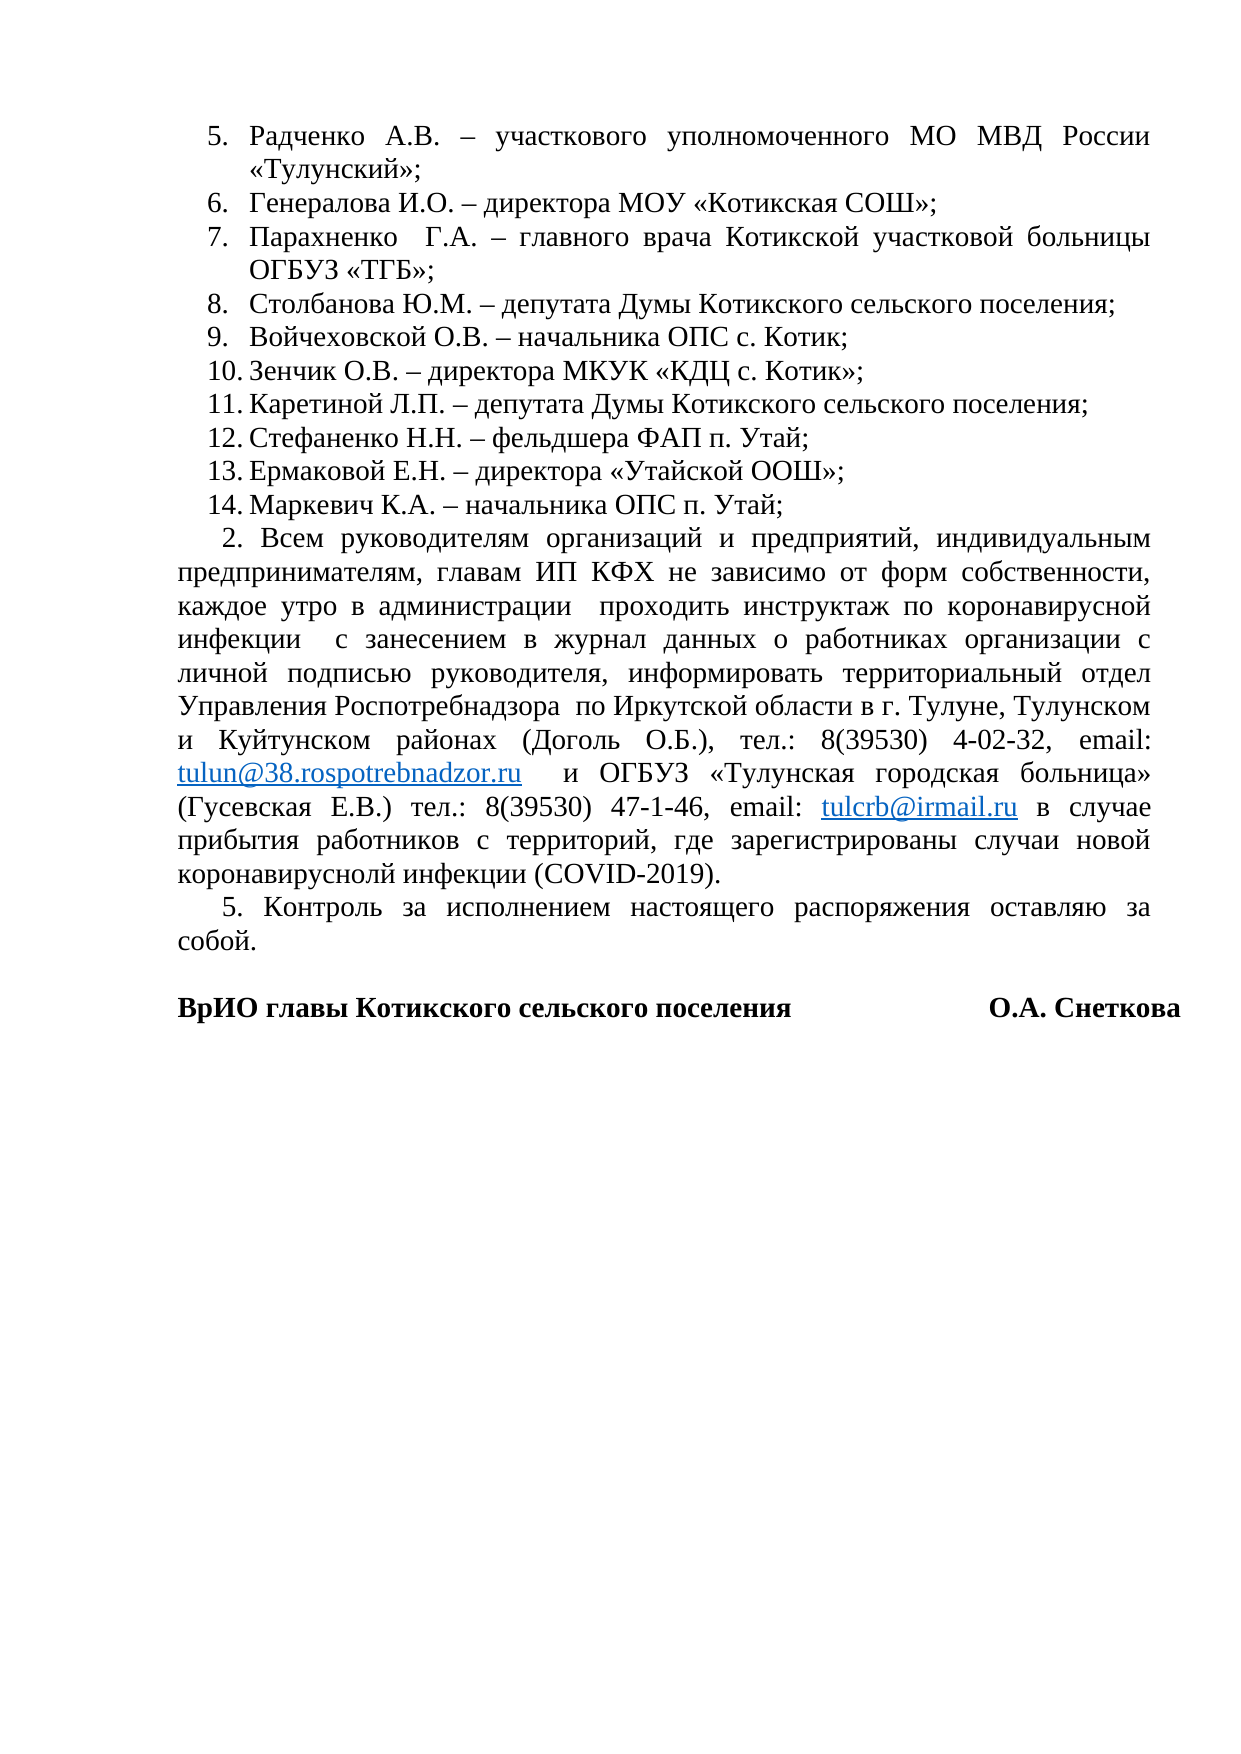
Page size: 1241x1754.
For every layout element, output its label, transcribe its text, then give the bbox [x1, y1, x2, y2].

list Войчеховской О.В. – начальника ОПС с. Котик; [207, 319, 1152, 353]
text ВрИО главы Котикского сельского поселения О.А. Снеткова [177, 990, 1211, 1024]
list Каретиной Л.П. – депутата Думы Котикского сельского поселения; [207, 386, 1152, 420]
list Зенчик О.В. – директора МКУК «КДЦ с. Котик»; [207, 353, 1152, 386]
text 5. Контроль за исполнением настоящего распоряжения оставляю за собой. [177, 889, 1152, 957]
text 2. Всем руководителям организаций и предприятий, индивидуальным предпринимателям, главам ИП КФХ не зависимо от форм собственности, каждое утро в администрации проходить инструктаж по коронавирусной инфекции с занесением в журнал данных о работниках организации с личной подписью руководителя, информировать территориальный отдел Управления Роспотребнадзора по Иркутской области в г. Тулуне, Тулунском и Куйтунском районах (Доголь О.Б.), тел.: 8(39530) 4-02-32, email: tulun@38.rospotrebnadzor.ru и ОГБУЗ «Тулунская городская больница» (Гусевская Е.В.) тел.: 8(39530) 47-1-46, email: tulcrb@irmail.ru в случае прибытия работников с территорий, где зарегистрированы случаи новой коронавируснолй инфекции (COVID-2019). [177, 521, 1152, 889]
list Стефаненко Н.Н. – фельдшера ФАП п. Утай; [207, 420, 1152, 453]
list Радченко А.В. – участкового уполномоченного МО МВД России «Тулунский»; [207, 118, 1152, 185]
list Ермаковой Е.Н. – директора «Утайской ООШ»; [207, 453, 1152, 487]
list Генералова И.О. – директора МОУ «Котикская СОШ»; [207, 185, 1152, 219]
list Парахненко Г.А. – главного врача Котикской участковой больницы ОГБУЗ «ТГБ»; [207, 219, 1152, 286]
list Столбанова Ю.М. – депутата Думы Котикского сельского поселения; [207, 286, 1152, 319]
list Маркевич К.А. – начальника ОПС п. Утай; [207, 487, 1152, 521]
